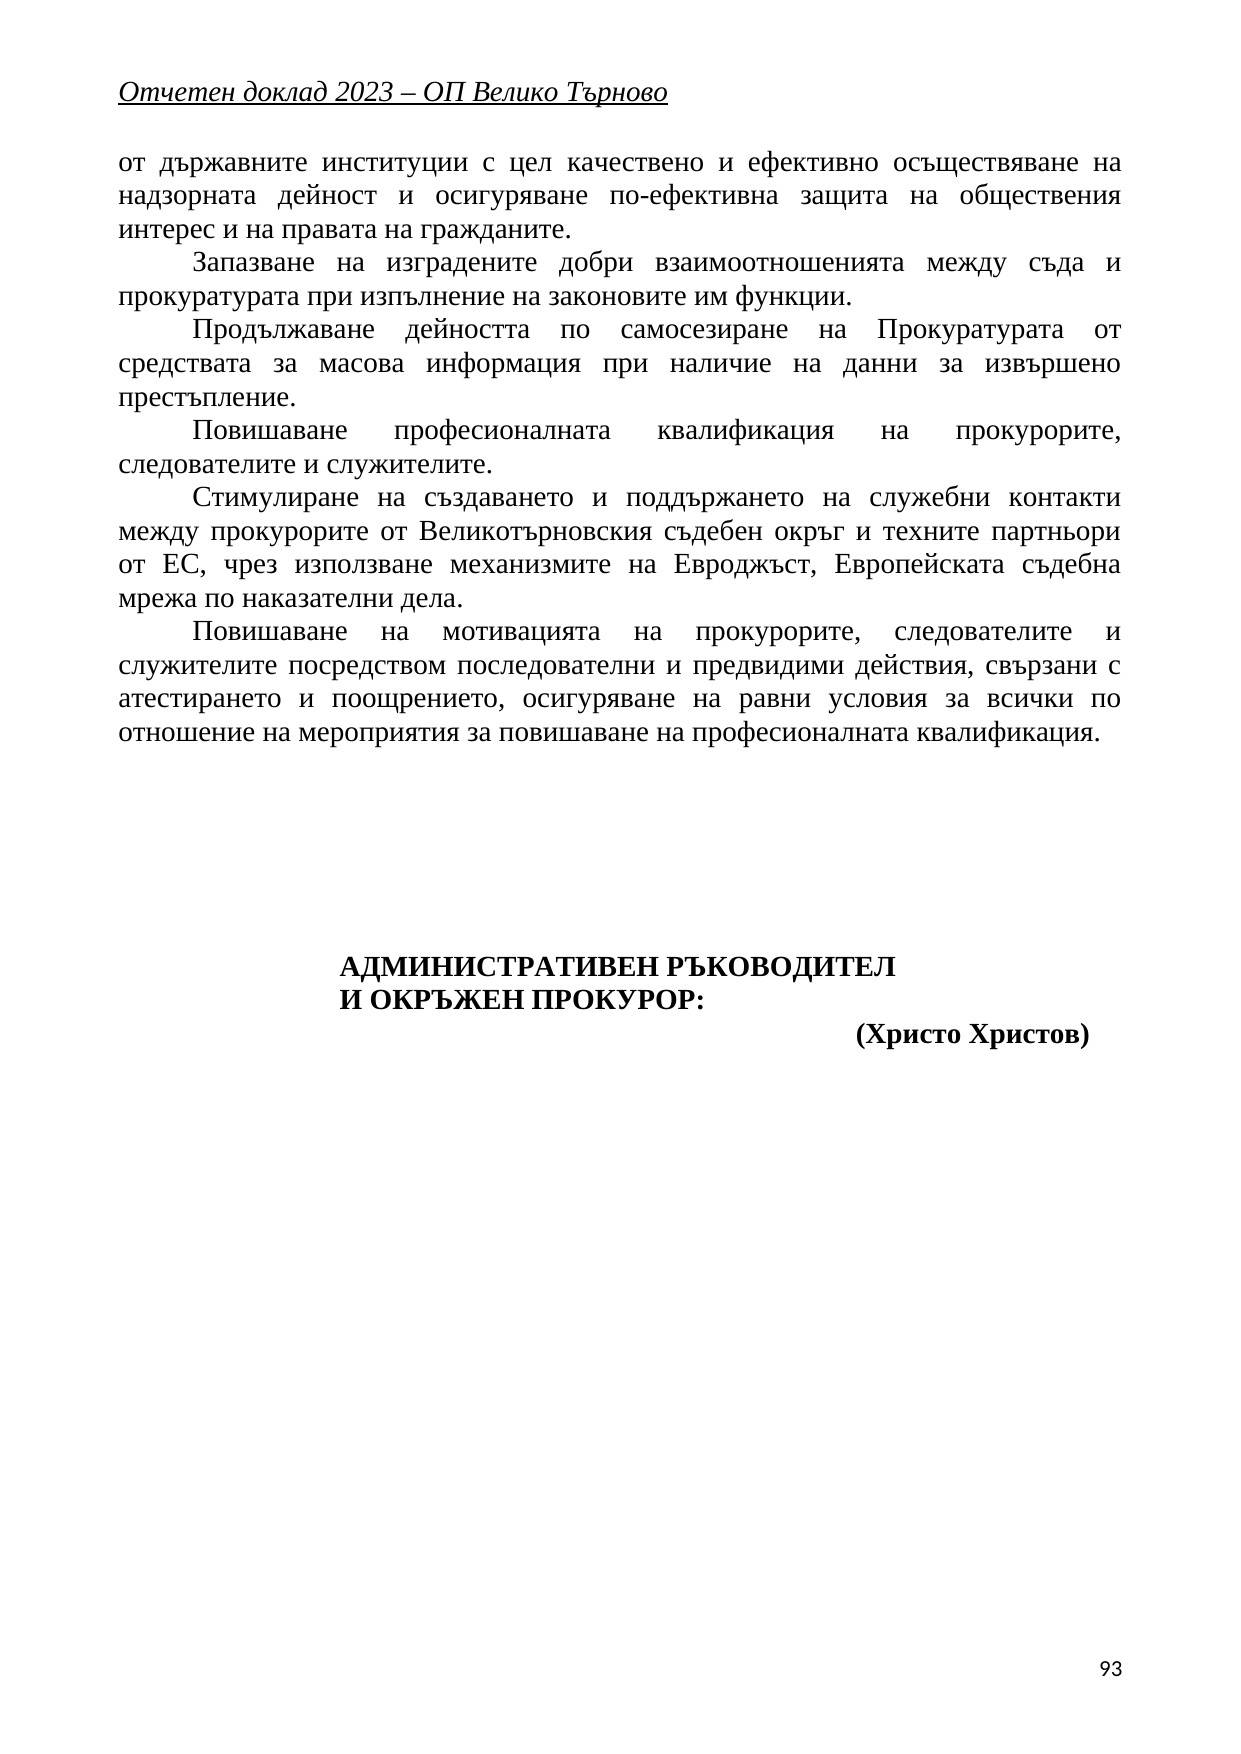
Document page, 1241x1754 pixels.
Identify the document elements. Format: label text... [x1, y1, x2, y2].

text Стимулиране на създаването и поддържането на служебни контакти между прокурорите от Великотърновския съдебен окръг и техните партньори от ЕС, чрез използване механизмите на Евроджъст, Европейската съдебна мрежа по наказателни дела. [118, 479, 1122, 613]
text Запазване на изградените добри взаимоотношенията между съда и прокуратурата при изпълнение на законовите им функции. [118, 244, 1122, 312]
text И ОКРЪЖЕН ПРОКУРОР: [266, 982, 1122, 1016]
text АДМИНИСТРАТИВЕН РЪКОВОДИТЕЛ [118, 949, 1122, 982]
text (Христо Христов) [118, 1016, 1122, 1049]
text Повишаване професионалната квалификация на прокурорите, следователите и служителите. [118, 412, 1122, 479]
text Повишаване на мотивацията на прокурорите, следователите и служителите посредством последователни и предвидими действия, свързани с атестирането и поощрението, осигуряване на равни условия за всички по отношение на мероприятия за повишаване на професионалната квалификация. [118, 613, 1122, 748]
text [118, 144, 1122, 244]
text Продължаване дейността по самосезиране на Прокуратурата от средствата за масова информация при наличие на данни за извършено престъпление. [118, 312, 1122, 412]
